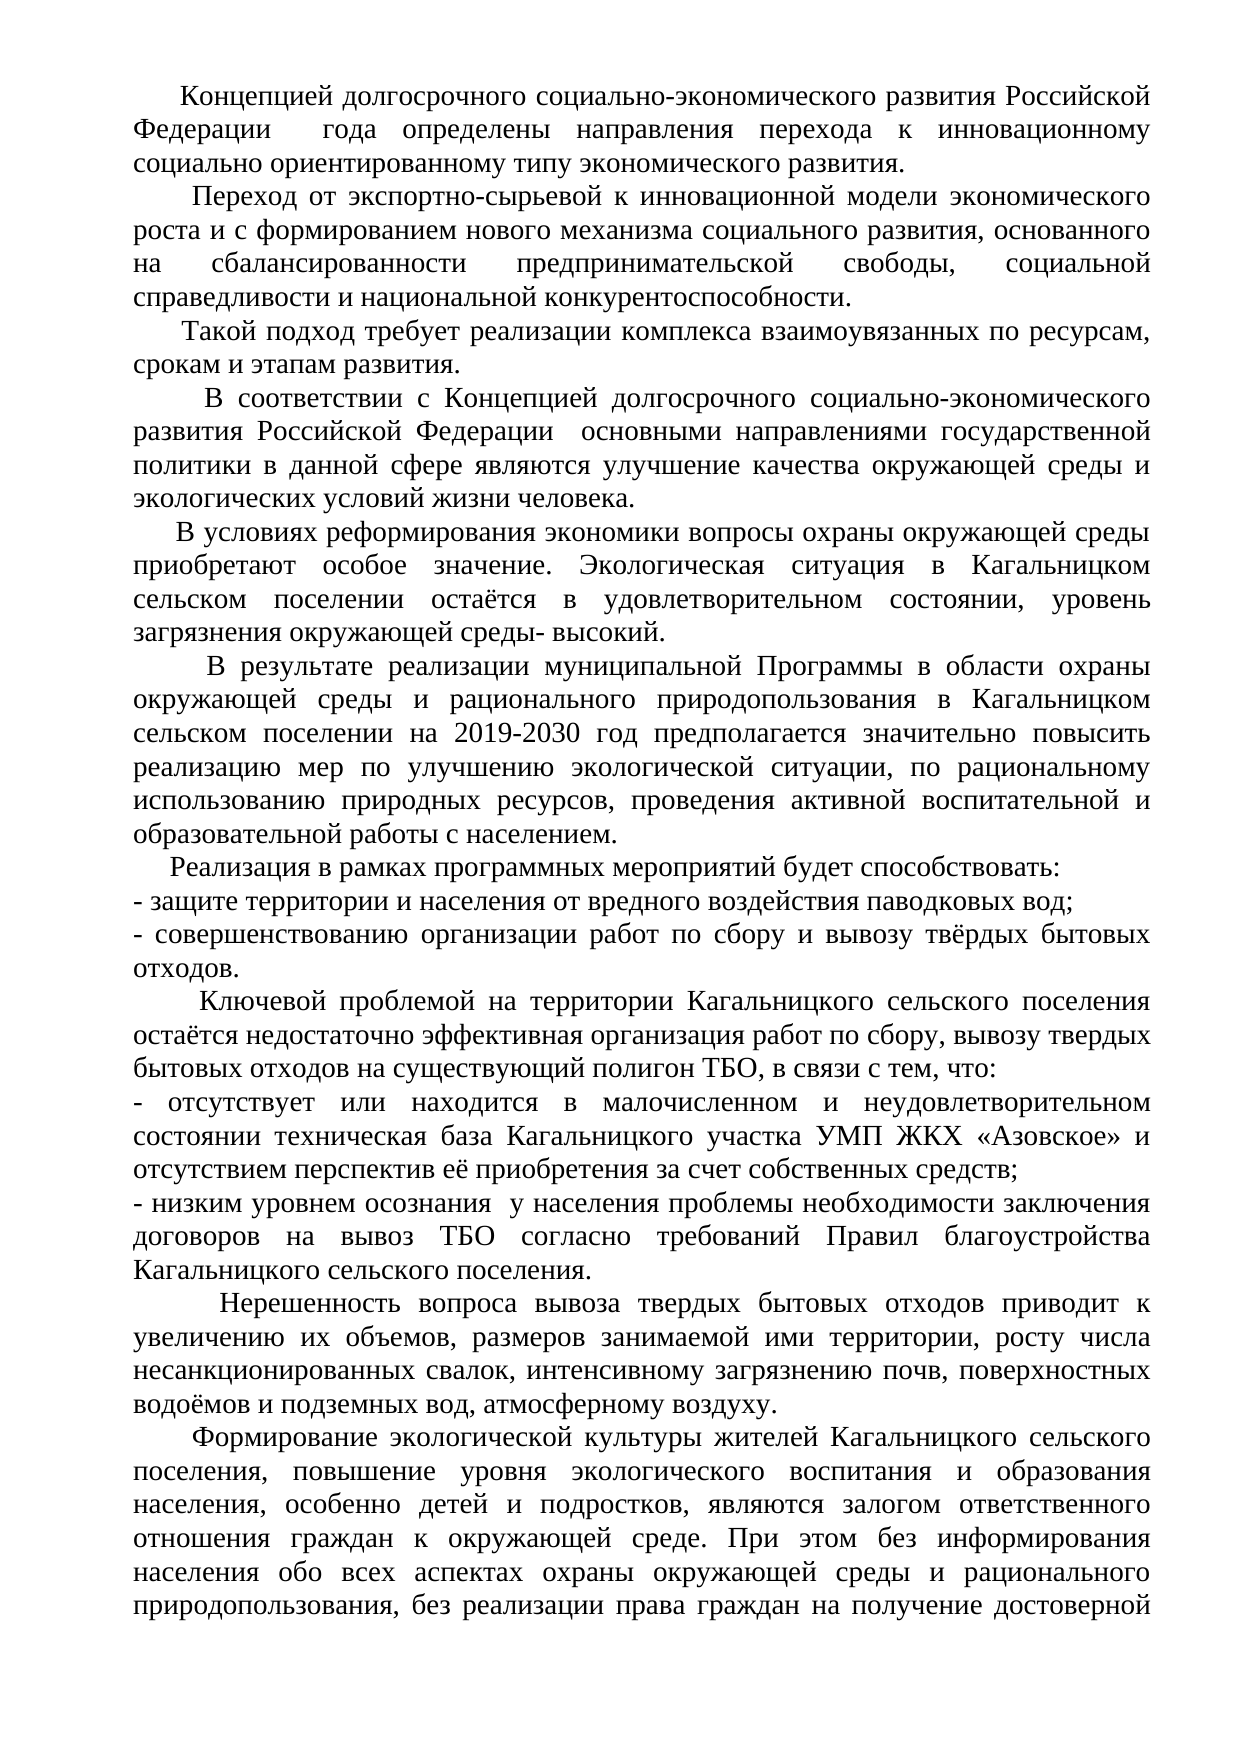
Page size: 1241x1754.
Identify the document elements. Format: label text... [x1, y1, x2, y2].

text В соответствии с Концепцией долгосрочного социально-экономического развития Российской Федерации основными направлениями государственной политики в данной сфере являются улучшение качества окружающей среды и экологических условий жизни человека. [133, 380, 1152, 514]
text - низким уровнем осознания у населения проблемы необходимости заключения договоров на вывоз ТБО согласно требований Правил благоустройства Кагальницкого сельского поселения. [133, 1185, 1152, 1285]
text В условиях реформирования экономики вопросы охраны окружающей среды приобретают особое значение. Экологическая ситуация в Кагальницком сельском поселении остаётся в удовлетворительном состоянии, уровень загрязнения окружающей среды- высокий. [133, 514, 1152, 648]
text - совершенствованию организации работ по сбору и вывозу твёрдых бытовых отходов. [133, 916, 1152, 983]
text Переход от экспортно-сырьевой к инновационной модели экономического роста и с формированием нового механизма социального развития, основанного на сбалансированности предпринимательской свободы, социальной справедливости и национальной конкурентоспособности. [133, 178, 1152, 313]
text Нерешенность вопроса вывоза твердых бытовых отходов приводит к увеличению их объемов, размеров занимаемой ими территории, росту числа несанкционированных свалок, интенсивному загрязнению почв, поверхностных водоёмов и подземных вод, атмосферному воздуху. [133, 1285, 1152, 1419]
text Такой подход требует реализации комплекса взаимоувязанных по ресурсам, срокам и этапам развития. [133, 313, 1152, 380]
text - защите территории и населения от вредного воздействия паводковых вод; [133, 883, 1152, 916]
text Концепцией долгосрочного социально-экономического развития Российской Федерации года определены направления перехода к инновационному социально ориентированному типу экономического развития. [133, 78, 1152, 178]
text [133, 1419, 1152, 1621]
text В результате реализации муниципальной Программы в области охраны окружающей среды и рационального природопользования в Кагальницком сельском поселении на 2019-2030 год предполагается значительно повысить реализацию мер по улучшению экологической ситуации, по рациональному использованию природных ресурсов, проведения активной воспитательной и образовательной работы с населением. [133, 648, 1152, 849]
text Реализация в рамках программных мероприятий будет способствовать: [133, 849, 1152, 883]
text Ключевой проблемой на территории Кагальницкого сельского поселения остаётся недостаточно эффективная организация работ по сбору, вывозу твердых бытовых отходов на существующий полигон ТБО, в связи с тем, что: [133, 983, 1152, 1084]
text - отсутствует или находится в малочисленном и неудовлетворительном состоянии техническая база Кагальницкого участка УМП ЖКХ «Азовское» и отсутствием перспектив её приобретения за счет собственных средств; [133, 1084, 1152, 1185]
